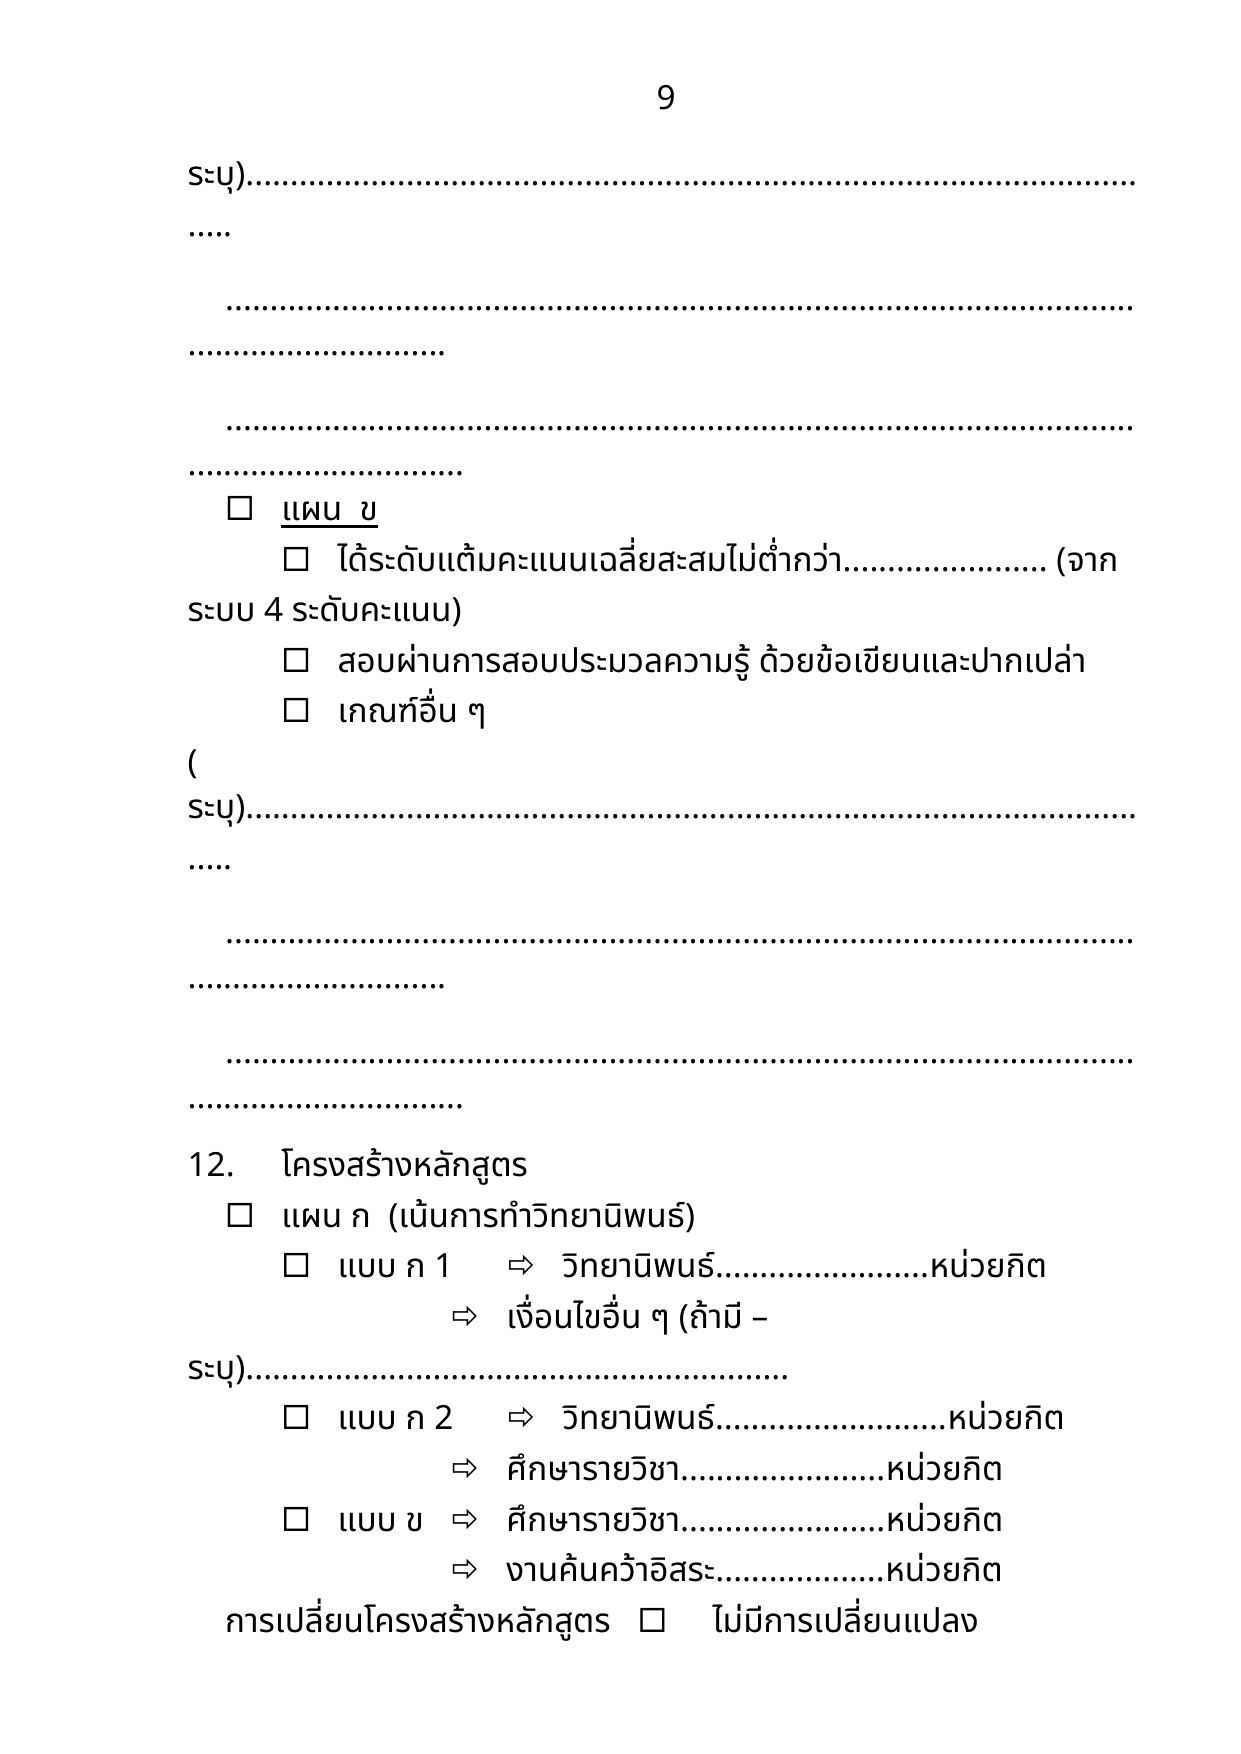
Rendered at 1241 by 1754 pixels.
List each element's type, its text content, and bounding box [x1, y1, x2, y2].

text ศึกษารายวิชา.......................หน่วยกิต [187, 1445, 1144, 1495]
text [187, 150, 1144, 246]
text สอบผ่านการสอบประมวลความรู้ ด้วยข้อเขียนและปากเปล่า [187, 637, 1144, 687]
text ..................................................................................................................................... [187, 999, 1144, 1118]
text ได้ระดับแต้มคะแนนเฉลี่ยสะสมไม่ต่ำกว่า....................... (จากระบบ 4 ระดับคะแนน) [187, 536, 1144, 637]
text เกณฑ์อื่น ๆ (ระบุ)......................................................................................................... [187, 687, 1144, 879]
text การเปลี่ยนโครงสร้างหลักสูตร ไม่มีการเปลี่ยนแปลง [187, 1597, 1144, 1647]
text ................................................................................................................................... [187, 879, 1144, 999]
text 12. โครงสร้างหลักสูตร [187, 1141, 1144, 1192]
text งานค้นคว้าอิสระ...................หน่วยกิต [187, 1546, 1144, 1597]
text แผน ก (เน้นการทำวิทยานิพนธ์) [187, 1192, 1144, 1242]
text แบบ ก 1 วิทยานิพนธ์........................หน่วยกิต [187, 1242, 1144, 1293]
text แบบ ก 2 วิทยานิพนธ์..........................หน่วยกิต [187, 1394, 1144, 1445]
text แผน ข [187, 485, 1144, 536]
text ..................................................................................................................................... [187, 366, 1144, 485]
text แบบ ข ศึกษารายวิชา.......................หน่วยกิต [187, 1495, 1144, 1546]
text ................................................................................................................................... [187, 246, 1144, 366]
text เงื่อนไขอื่น ๆ (ถ้ามี – ระบุ)............................................................. [187, 1293, 1144, 1394]
